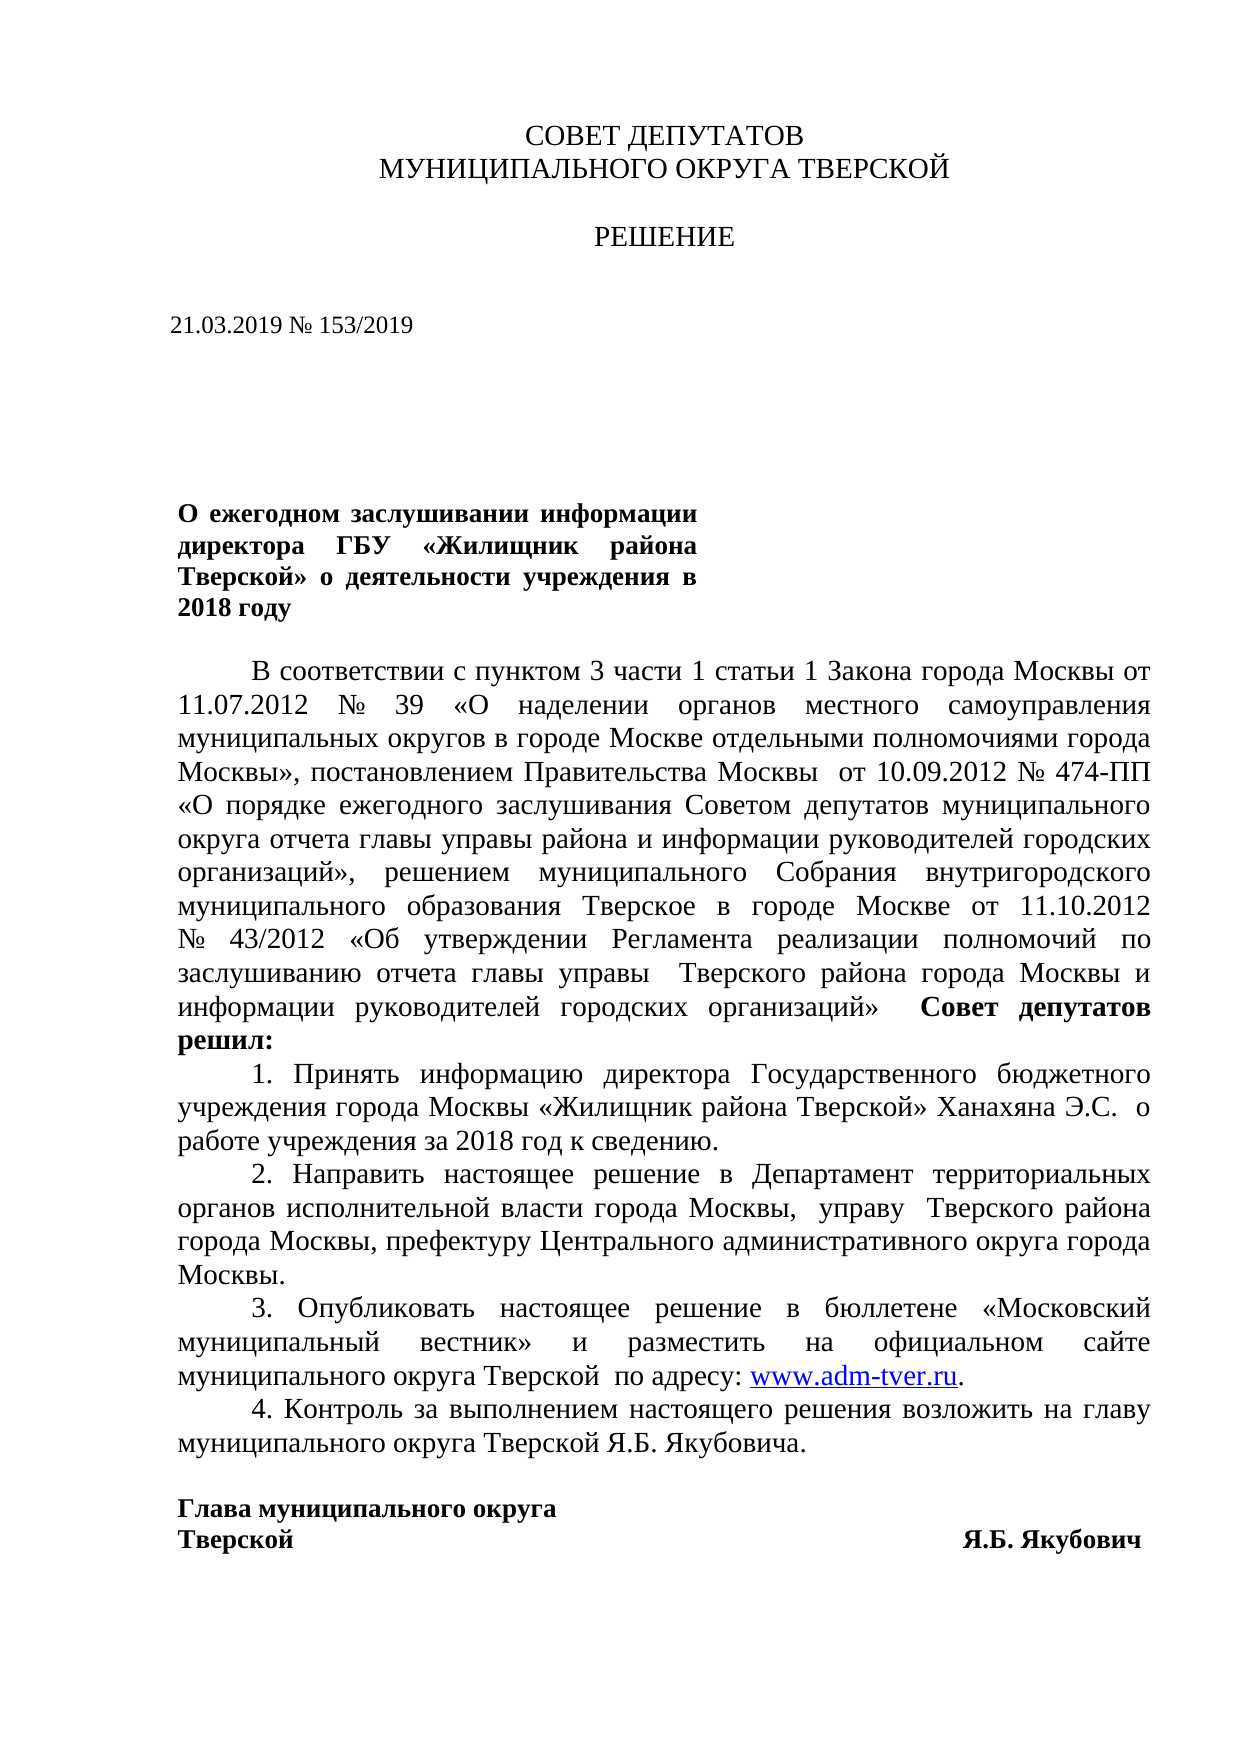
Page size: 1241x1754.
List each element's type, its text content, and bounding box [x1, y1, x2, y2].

text Глава муниципального округа [177, 1492, 1152, 1523]
table_header О ежегодном заслушивании информации директора ГБУ «Жилищник района Тверской» о деятельности учреждения в 2018 году [166, 498, 709, 653]
text 2. Направить настоящее решение в Департамент территориальных органов исполнительной власти города Москвы, управу Тверского района города Москвы, префектуру Центрального административного округа города Москвы. [177, 1156, 1152, 1291]
text РЕШЕНИЕ [177, 219, 1152, 252]
text 21.03.2019 № 153/2019 [88, 310, 702, 338]
text 4. Контроль за выполнением настоящего решения возложить на главу муниципального округа Тверской Я.Б. Якубовича. [177, 1391, 1152, 1458]
text СОВЕТ ДЕПУТАТОВ [177, 118, 1152, 152]
text МУНИЦИПАЛЬНОГО ОКРУГА ТВЕРСКОЙ [177, 152, 1152, 185]
text 3. Опубликовать настоящее решение в бюллетене «Московский муниципальный вестник» и разместить на официальном сайте муниципального округа Тверской по адресу: www.adm-tver.ru. [177, 1291, 1152, 1391]
text В соответствии с пунктом 3 части 1 статьи 1 Закона города Москвы от 11.07.2012 № 39 «О наделении органов местного самоуправления муниципальных округов в городе Москве отдельными полномочиями города Москвы», постановлением Правительства Москвы от 10.09.2012 № 474-ПП «О порядке ежегодного заслушивания Советом депутатов муниципального округа отчета главы управы района и информации руководителей городских организаций», решением муниципального Собрания внутригородского муниципального образования Тверское в городе Москве от 11.10.2012 № 43/2012 «Об утверждении Регламента реализации полномочий по заслушиванию отчета главы управы Тверского района города Москвы и информации руководителей городских организаций» Совет депутатов решил: [177, 653, 1152, 1056]
text Тверской Я.Б. Якубович [177, 1523, 1152, 1554]
text 1. Принять информацию директора Государственного бюджетного учреждения города Москвы «Жилищник района Тверской» Ханахяна Э.С. о работе учреждения за 2018 год к сведению. [177, 1056, 1152, 1156]
